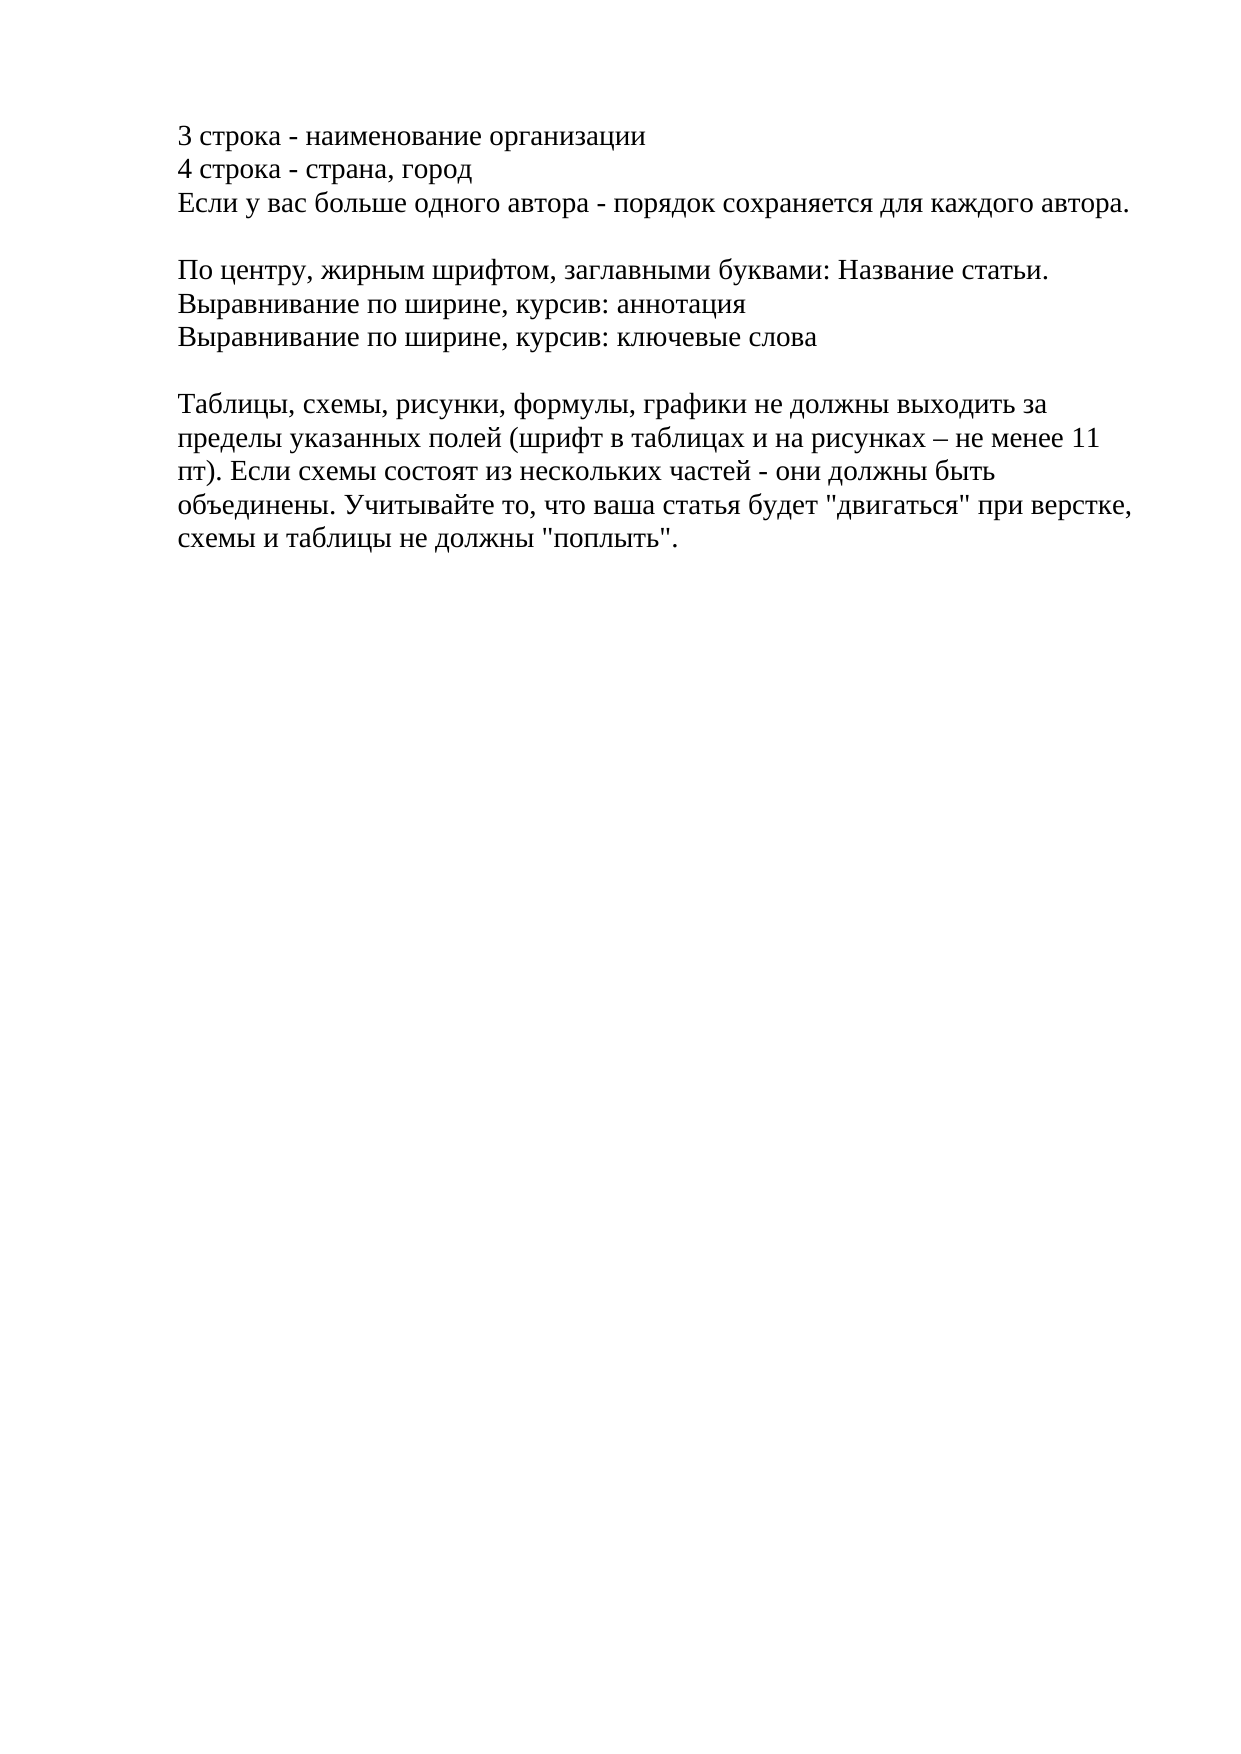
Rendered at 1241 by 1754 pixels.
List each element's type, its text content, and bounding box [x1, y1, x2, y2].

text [177, 118, 1152, 252]
text По центру, жирным шрифтом, заглавными буквами: Название статьи. Выравнивание по ширине, курсив: аннотация Выравнивание по ширине, курсив: ключевые слова Таблицы, схемы, рисунки, формулы, графики не должны выходить за пределы указанных полей (шрифт в таблицах и на рисунках – не менее 11 пт). Если схемы состоят из нескольких частей - они должны быть объединены. Учитывайте то, что ваша статья будет "двигаться" при верстке, схемы и таблицы не должны "поплыть". [177, 252, 1152, 554]
